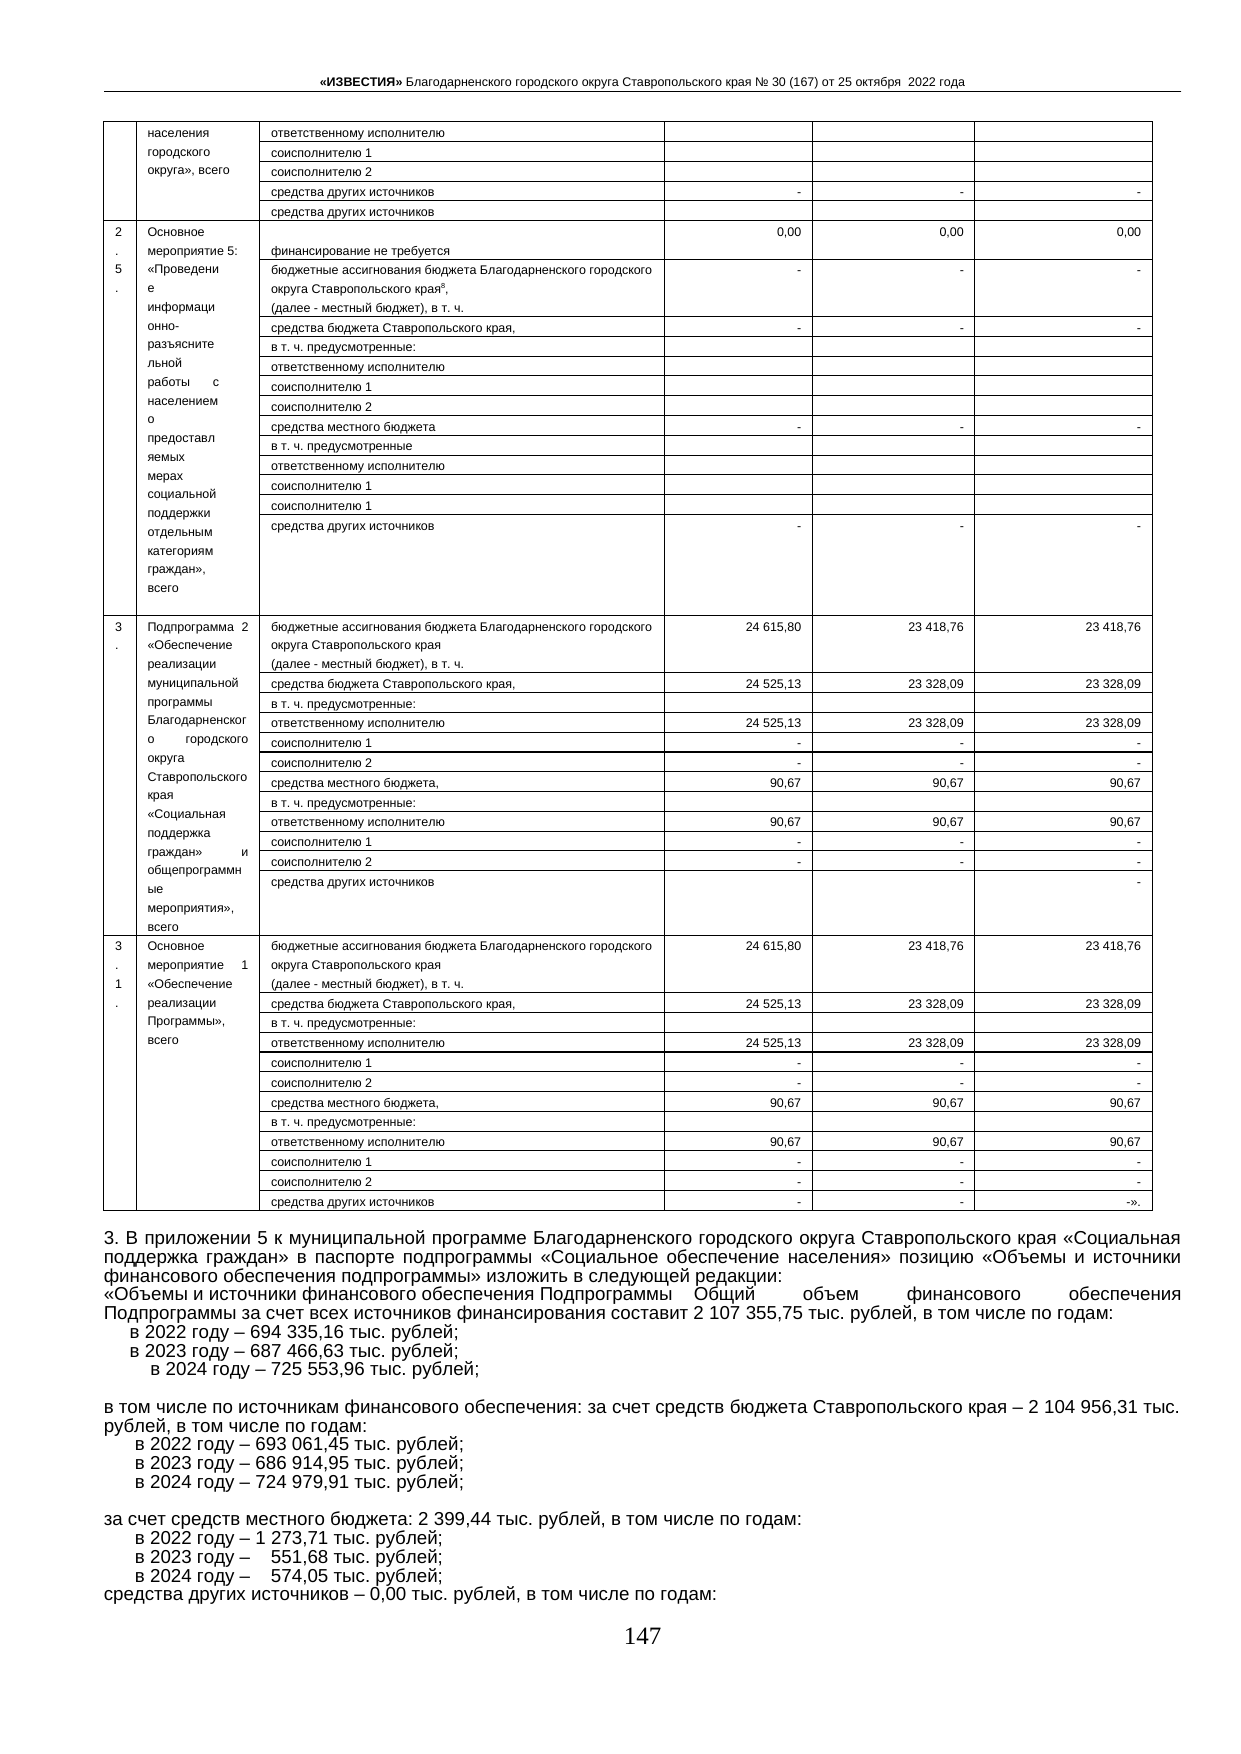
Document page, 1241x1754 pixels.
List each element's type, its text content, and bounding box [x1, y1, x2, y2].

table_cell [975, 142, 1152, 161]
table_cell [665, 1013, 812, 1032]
text в 2023 году – 686 914,95 тыс. рублей; [103, 1454, 1181, 1473]
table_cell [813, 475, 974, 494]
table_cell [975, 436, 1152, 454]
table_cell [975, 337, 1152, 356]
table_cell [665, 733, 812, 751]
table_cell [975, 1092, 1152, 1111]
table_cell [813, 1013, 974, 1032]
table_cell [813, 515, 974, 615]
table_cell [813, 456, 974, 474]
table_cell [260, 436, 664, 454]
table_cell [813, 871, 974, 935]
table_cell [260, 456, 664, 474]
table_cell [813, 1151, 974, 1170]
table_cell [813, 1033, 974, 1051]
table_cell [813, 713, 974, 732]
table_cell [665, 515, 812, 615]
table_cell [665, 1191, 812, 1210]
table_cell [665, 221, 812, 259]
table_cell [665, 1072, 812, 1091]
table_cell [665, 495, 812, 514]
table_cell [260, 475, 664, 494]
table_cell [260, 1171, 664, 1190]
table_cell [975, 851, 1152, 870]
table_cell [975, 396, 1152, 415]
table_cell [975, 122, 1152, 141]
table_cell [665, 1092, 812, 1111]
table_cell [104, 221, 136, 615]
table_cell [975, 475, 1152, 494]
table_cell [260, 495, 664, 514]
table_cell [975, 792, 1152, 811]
text средства других источников – 0,00 тыс. рублей, в том числе по годам: [103, 1586, 1181, 1604]
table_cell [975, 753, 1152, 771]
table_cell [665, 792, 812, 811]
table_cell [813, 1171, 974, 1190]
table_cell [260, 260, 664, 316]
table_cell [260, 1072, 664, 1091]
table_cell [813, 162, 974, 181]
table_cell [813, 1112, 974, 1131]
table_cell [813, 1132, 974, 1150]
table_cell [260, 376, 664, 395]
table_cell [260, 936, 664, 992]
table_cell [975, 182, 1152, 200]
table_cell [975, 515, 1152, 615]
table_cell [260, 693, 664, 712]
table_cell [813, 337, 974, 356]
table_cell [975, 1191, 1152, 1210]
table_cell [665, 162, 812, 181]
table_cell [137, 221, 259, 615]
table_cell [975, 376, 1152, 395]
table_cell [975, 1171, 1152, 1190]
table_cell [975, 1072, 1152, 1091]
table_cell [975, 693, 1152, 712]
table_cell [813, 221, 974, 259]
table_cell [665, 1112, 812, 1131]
text в 2022 году – 693 061,45 тыс. рублей; [103, 1436, 1181, 1454]
text в 2022 году – 1 273,71 тыс. рублей; [103, 1529, 1181, 1548]
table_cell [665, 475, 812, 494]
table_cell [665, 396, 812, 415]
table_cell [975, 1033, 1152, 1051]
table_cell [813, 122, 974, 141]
text в 2024 году – 725 553,96 тыс. рублей; [103, 1361, 1181, 1379]
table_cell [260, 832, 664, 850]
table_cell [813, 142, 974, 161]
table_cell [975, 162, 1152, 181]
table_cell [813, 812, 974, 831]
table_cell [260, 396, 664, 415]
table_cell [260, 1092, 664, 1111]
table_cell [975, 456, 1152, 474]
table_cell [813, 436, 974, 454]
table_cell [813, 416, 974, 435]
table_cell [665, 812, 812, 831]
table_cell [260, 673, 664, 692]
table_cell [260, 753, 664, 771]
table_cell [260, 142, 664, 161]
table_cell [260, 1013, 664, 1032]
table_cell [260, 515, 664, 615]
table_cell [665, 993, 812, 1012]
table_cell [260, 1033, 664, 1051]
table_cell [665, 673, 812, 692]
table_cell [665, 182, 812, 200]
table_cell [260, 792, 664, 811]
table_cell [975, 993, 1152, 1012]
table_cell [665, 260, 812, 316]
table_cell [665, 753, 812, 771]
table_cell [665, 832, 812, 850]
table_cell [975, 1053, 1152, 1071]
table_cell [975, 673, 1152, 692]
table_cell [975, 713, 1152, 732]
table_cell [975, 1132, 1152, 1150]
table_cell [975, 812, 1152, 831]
text в 2024 году – 724 979,91 тыс. рублей; [103, 1473, 1181, 1492]
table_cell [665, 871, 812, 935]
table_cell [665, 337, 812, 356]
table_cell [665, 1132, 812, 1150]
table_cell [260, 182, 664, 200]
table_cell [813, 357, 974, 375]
text в том числе по источникам финансового обеспечения: за счет средств бюджета Ставропольского края – 2 104 956,31 тыс. рублей, в том числе по годам: [103, 1398, 1181, 1436]
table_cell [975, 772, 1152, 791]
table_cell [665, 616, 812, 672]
text 3. В приложении 5 к муниципальной программе Благодарненского городского округа Ставропольского края «Социальная поддержка граждан» в паспорте подпрограммы «Социальное обеспечение населения» позицию «Объемы и источники финансового обеспечения подпрограммы» изложить в следующей редакции: [103, 1229, 1181, 1286]
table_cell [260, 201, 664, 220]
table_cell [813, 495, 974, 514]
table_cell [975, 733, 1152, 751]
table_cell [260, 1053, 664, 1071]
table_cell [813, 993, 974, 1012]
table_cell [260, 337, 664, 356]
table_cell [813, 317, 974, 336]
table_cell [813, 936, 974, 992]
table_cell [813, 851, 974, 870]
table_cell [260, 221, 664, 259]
text в 2023 году – 687 466,63 тыс. рублей; [103, 1342, 1181, 1361]
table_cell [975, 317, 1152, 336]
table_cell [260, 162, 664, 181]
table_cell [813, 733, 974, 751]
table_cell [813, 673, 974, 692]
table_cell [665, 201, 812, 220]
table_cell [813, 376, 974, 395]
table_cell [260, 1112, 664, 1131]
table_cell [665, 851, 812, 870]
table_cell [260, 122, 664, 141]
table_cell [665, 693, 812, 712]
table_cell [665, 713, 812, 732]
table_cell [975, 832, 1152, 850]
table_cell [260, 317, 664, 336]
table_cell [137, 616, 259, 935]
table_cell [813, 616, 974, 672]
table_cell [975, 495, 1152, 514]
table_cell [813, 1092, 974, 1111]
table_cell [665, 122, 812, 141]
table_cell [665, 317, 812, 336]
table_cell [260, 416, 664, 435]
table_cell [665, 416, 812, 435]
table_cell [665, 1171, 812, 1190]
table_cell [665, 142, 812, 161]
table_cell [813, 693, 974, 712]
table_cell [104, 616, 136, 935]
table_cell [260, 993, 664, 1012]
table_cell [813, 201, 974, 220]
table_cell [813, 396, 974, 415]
text «Объемы и источники финансового обеспечения Подпрограммы Общий объем финансового обеспечения Подпрограммы за счет всех источников финансирования составит 2 107 355,75 тыс. рублей, в том числе по годам: [103, 1286, 1181, 1323]
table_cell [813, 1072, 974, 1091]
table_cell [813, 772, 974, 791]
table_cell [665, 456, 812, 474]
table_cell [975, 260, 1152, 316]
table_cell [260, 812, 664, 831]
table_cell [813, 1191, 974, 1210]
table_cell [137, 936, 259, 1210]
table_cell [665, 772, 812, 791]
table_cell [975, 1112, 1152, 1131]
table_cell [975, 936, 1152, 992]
text в 2023 году – 551,68 тыс. рублей; [103, 1548, 1181, 1567]
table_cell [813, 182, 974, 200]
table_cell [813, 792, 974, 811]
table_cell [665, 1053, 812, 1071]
text в 2024 году – 574,05 тыс. рублей; [103, 1567, 1181, 1586]
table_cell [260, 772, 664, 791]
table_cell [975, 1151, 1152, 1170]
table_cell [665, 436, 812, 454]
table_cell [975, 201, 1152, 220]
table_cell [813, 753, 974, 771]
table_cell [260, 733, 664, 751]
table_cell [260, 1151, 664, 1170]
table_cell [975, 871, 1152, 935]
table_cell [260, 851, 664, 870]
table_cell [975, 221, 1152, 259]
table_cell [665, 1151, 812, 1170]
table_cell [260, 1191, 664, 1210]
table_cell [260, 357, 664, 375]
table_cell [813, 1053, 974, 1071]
text в 2022 году – 694 335,16 тыс. рублей; [103, 1323, 1181, 1342]
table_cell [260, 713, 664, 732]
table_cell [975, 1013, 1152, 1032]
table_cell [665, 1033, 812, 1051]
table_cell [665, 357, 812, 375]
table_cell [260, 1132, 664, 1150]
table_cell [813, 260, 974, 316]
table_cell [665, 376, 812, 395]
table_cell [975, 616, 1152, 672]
text за счет средств местного бюджета: 2 399,44 тыс. рублей, в том числе по годам: [103, 1511, 1181, 1529]
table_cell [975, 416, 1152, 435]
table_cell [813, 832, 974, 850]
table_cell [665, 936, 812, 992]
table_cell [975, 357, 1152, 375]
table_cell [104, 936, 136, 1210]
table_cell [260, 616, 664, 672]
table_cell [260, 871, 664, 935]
